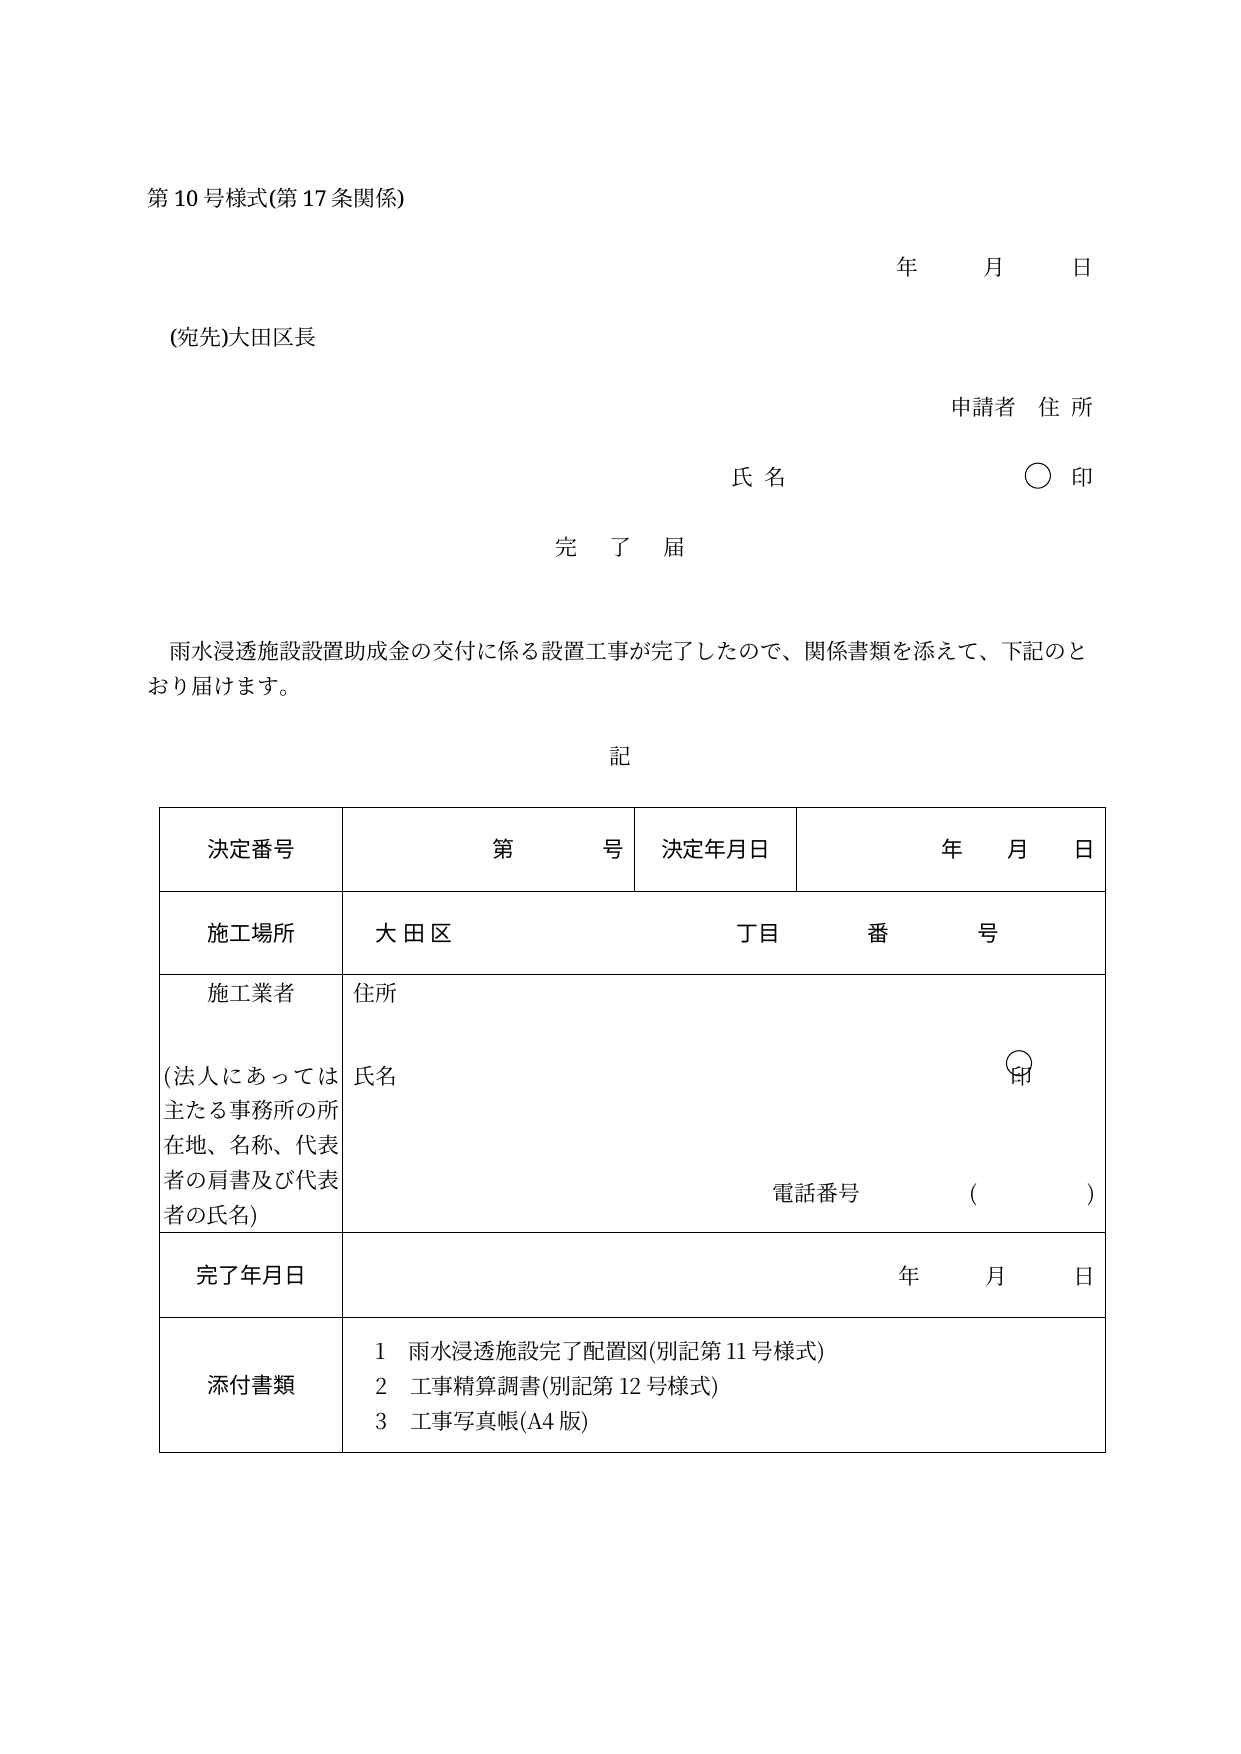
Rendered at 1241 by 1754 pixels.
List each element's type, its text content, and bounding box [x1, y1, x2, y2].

table_cell 添付書類 [160, 1318, 342, 1452]
table_cell 完了年月日 [160, 1233, 342, 1317]
text 記 [148, 737, 1092, 772]
table_header 決定番号 [160, 808, 342, 891]
text 年 月 日 [148, 249, 1092, 284]
text 完了届 [148, 528, 1092, 563]
table_cell 施工業者 (法人にあっては主たる事務所の所在地、名称、代表者の肩書及び代表者の氏名) [160, 975, 342, 1232]
text 氏名 印 [148, 458, 1092, 493]
table_cell 1 雨水浸透施設完了配置図(別記第11号様式) 2 工事精算調書(別記第12号様式) 3 工事写真帳(A4版) [343, 1318, 1105, 1452]
table_header 年 月 日 [797, 808, 1105, 891]
text 第10号様式(第17条関係) [148, 179, 1092, 214]
table_cell 施工場所 [160, 892, 342, 974]
table_cell 住所 氏名 印 電話番号 ( ) [343, 975, 1105, 1232]
text 雨水浸透施設設置助成金の交付に係る設置工事が完了したので、関係書類を添えて、下記のとおり届けます。 [148, 633, 1092, 702]
text 申請者 住所 [148, 388, 1092, 423]
table_cell 大田区 丁目 番 号 [343, 892, 1105, 974]
text (宛先)大田区長 [148, 319, 1092, 353]
table_header 決定年月日 [635, 808, 796, 891]
table_cell 年 月 日 [343, 1233, 1105, 1317]
table_header 第 号 [343, 808, 634, 891]
